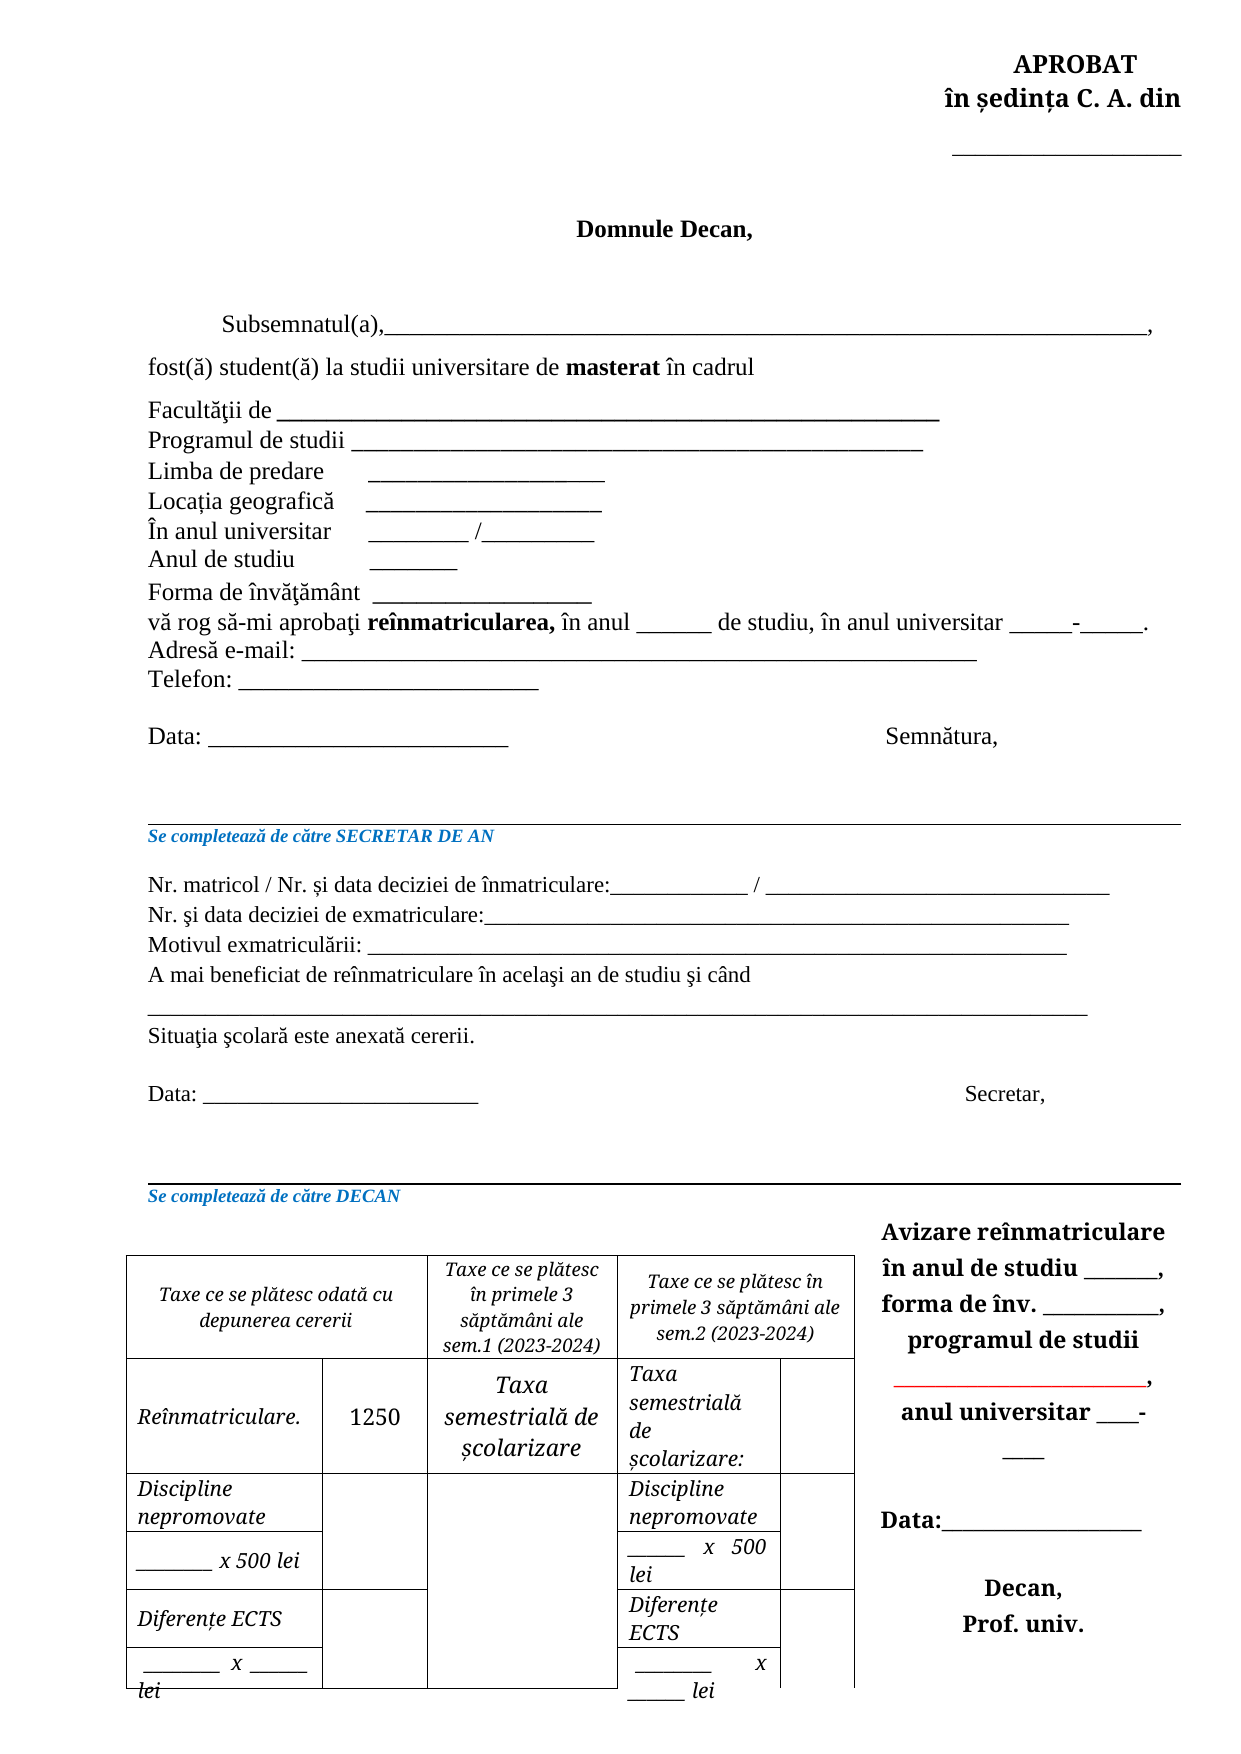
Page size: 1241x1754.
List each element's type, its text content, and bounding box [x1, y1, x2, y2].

text Data: ________________________ Secretar, [148, 1080, 1181, 1107]
text Forma de învăţământ _______________ [148, 573, 1158, 607]
text Facultăţii de _____________________________________________________ [148, 396, 1157, 424]
text Nr. matricol / Nr. și data deciziei de înmatriculare:____________ / ______________________________ [148, 871, 1181, 897]
text Data: ________________________ Semnătura, [148, 721, 1181, 750]
text Anul de studiu _______ [148, 544, 1158, 573]
text Motivul exmatriculării: _____________________________________________________________ [148, 931, 1181, 958]
text Subsemnatul(a),_____________________________________________________________, fost(ă) student(ă) la studii universitare de masterat în cadrul [148, 309, 1158, 381]
text Domnule Decan, [148, 214, 1181, 243]
text vă rog să-mi aprobaţi reînmatricularea, în anul ______ de studiu, în anul universitar _____-_____. [148, 607, 1158, 636]
text A mai beneficiat de reînmatriculare în acelaşi an de studiu şi când __________________________________________________________________________________ [148, 962, 1181, 1018]
text Locația geografică ___________________ [148, 485, 1158, 516]
text Situaţia şcolară este anexată cererii. [148, 1022, 1181, 1048]
text Se completează de către SECRETAR DE AN [148, 825, 1181, 847]
text Se completează de către DECAN [148, 1185, 1181, 1206]
text Nr. şi data deciziei de exmatriculare:___________________________________________________ [148, 901, 1181, 927]
text În anul universitar ________ /_________ [148, 516, 1158, 544]
text Limba de predare ___________________ [148, 455, 1158, 485]
text Programul de studii ______________________________________________ [148, 424, 1158, 455]
text Adresă e-mail: ______________________________________________________ [148, 636, 1158, 664]
text Telefon: ________________________ [148, 664, 1158, 693]
